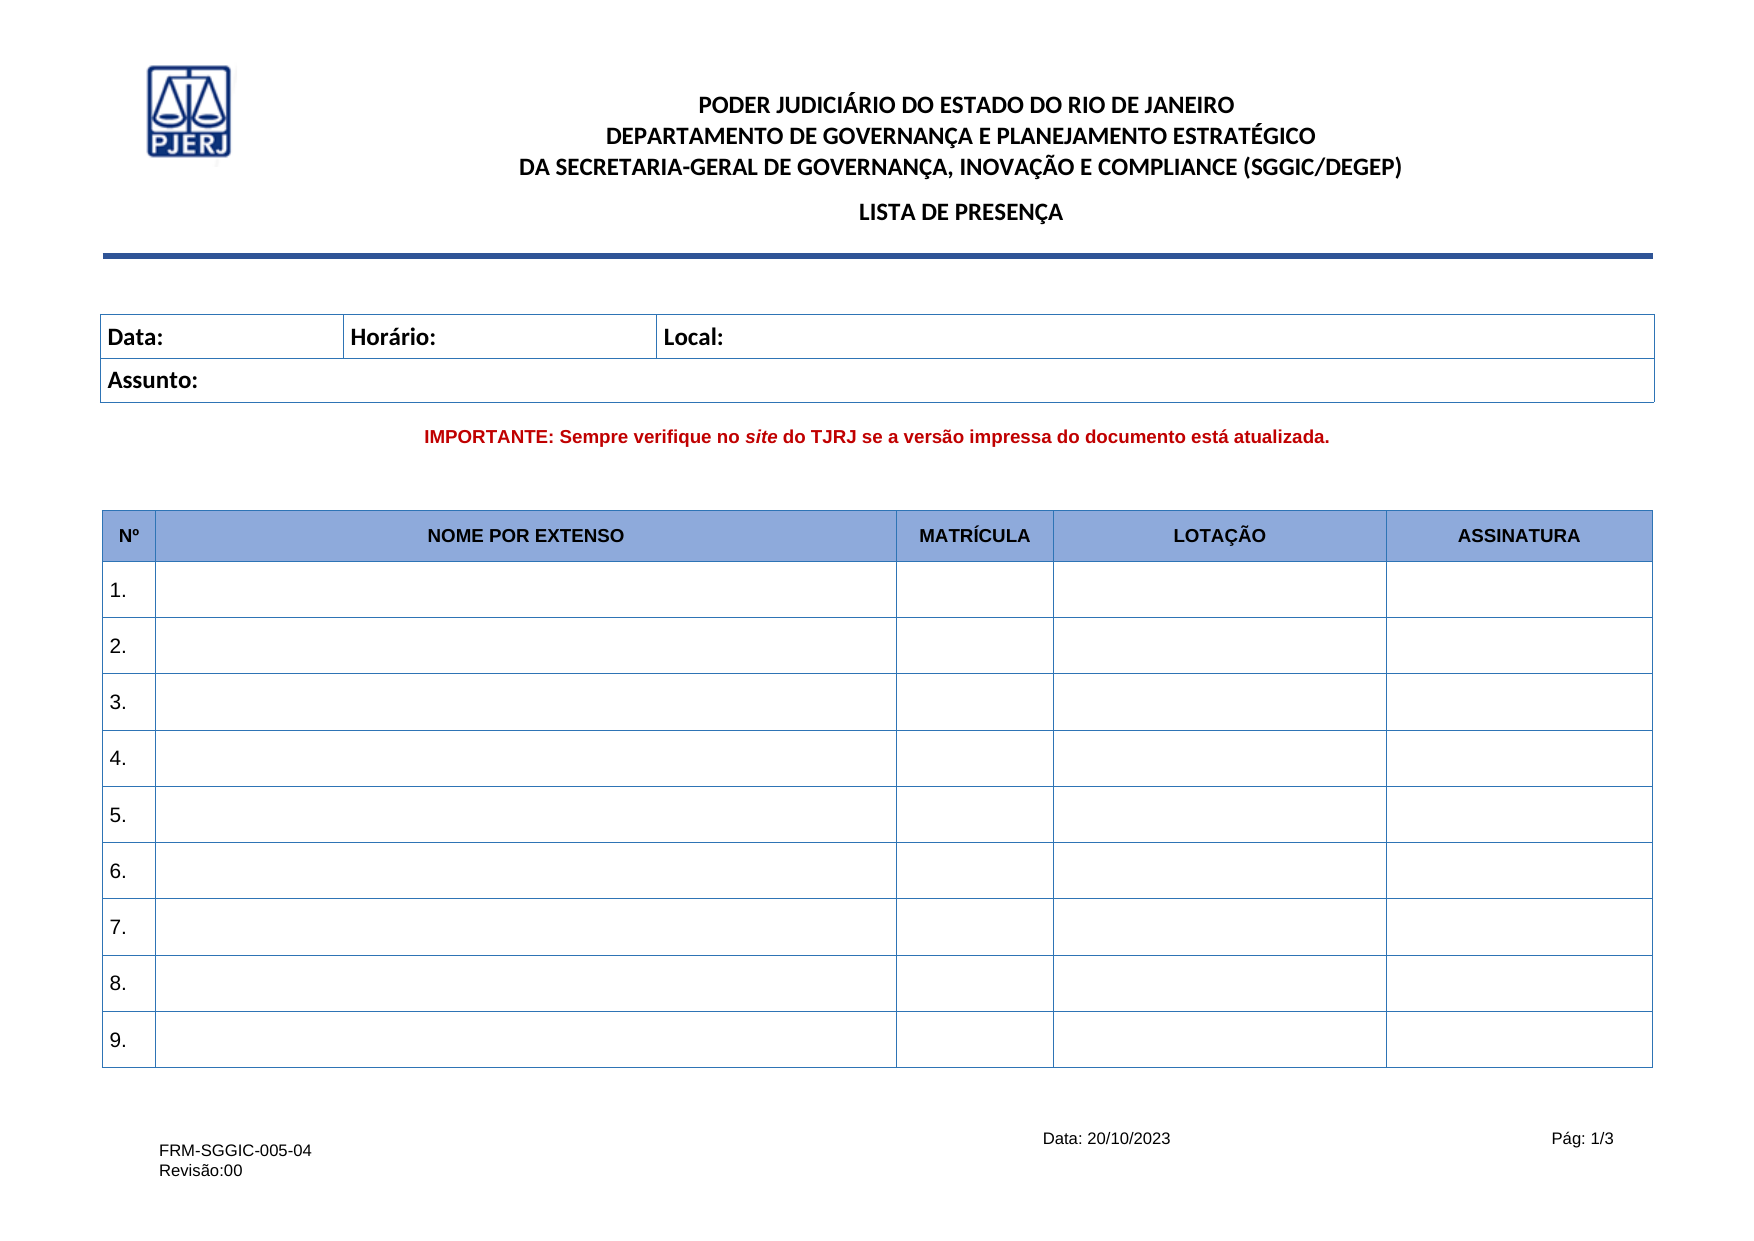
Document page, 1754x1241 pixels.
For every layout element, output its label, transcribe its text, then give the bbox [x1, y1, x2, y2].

table_header NOME POR EXTENSO [156, 511, 896, 561]
table_cell [156, 731, 896, 786]
table_cell [1054, 674, 1386, 729]
table_cell [897, 787, 1053, 842]
table_cell [156, 1012, 896, 1067]
table_cell [1387, 674, 1652, 729]
table_cell [156, 899, 896, 954]
picture [141, 59, 238, 167]
table_cell [103, 674, 155, 729]
table_cell [897, 956, 1053, 1011]
table_cell [1054, 731, 1386, 786]
table_cell [897, 843, 1053, 898]
table_cell [156, 843, 896, 898]
table_cell [1387, 562, 1652, 617]
table_cell [1387, 787, 1652, 842]
table_header MATRÍCULA [897, 511, 1053, 561]
table_cell [1054, 618, 1386, 673]
table_cell [156, 787, 896, 842]
table_header Nº [103, 511, 155, 561]
table_header LOTAÇÃO [1054, 511, 1386, 561]
table_cell [1387, 618, 1652, 673]
table_cell [1387, 731, 1652, 786]
table_cell [1387, 843, 1652, 898]
table_cell [1054, 562, 1386, 617]
table_header ASSINATURA [1387, 511, 1652, 561]
table_cell [897, 731, 1053, 786]
table_cell [156, 618, 896, 673]
table_cell [897, 674, 1053, 729]
table_cell [1054, 899, 1386, 954]
table_cell [1054, 843, 1386, 898]
table_cell [897, 899, 1053, 954]
table_cell [103, 787, 155, 842]
table_cell [156, 674, 896, 729]
table_cell [156, 562, 896, 617]
table_cell [1387, 1012, 1652, 1067]
table_cell [1054, 956, 1386, 1011]
table_cell [103, 562, 155, 617]
table_cell [897, 618, 1053, 673]
table_cell [897, 1012, 1053, 1067]
table_cell [1054, 1012, 1386, 1067]
table_cell [103, 618, 155, 673]
table_cell [1054, 787, 1386, 842]
table_cell [103, 1012, 155, 1067]
table_cell [103, 956, 155, 1011]
table_cell [156, 956, 896, 1011]
table_cell [1387, 956, 1652, 1011]
table_cell [897, 562, 1053, 617]
table_cell [103, 731, 155, 786]
table_cell [103, 843, 155, 898]
table_cell [103, 899, 155, 954]
table_cell [1387, 899, 1652, 954]
